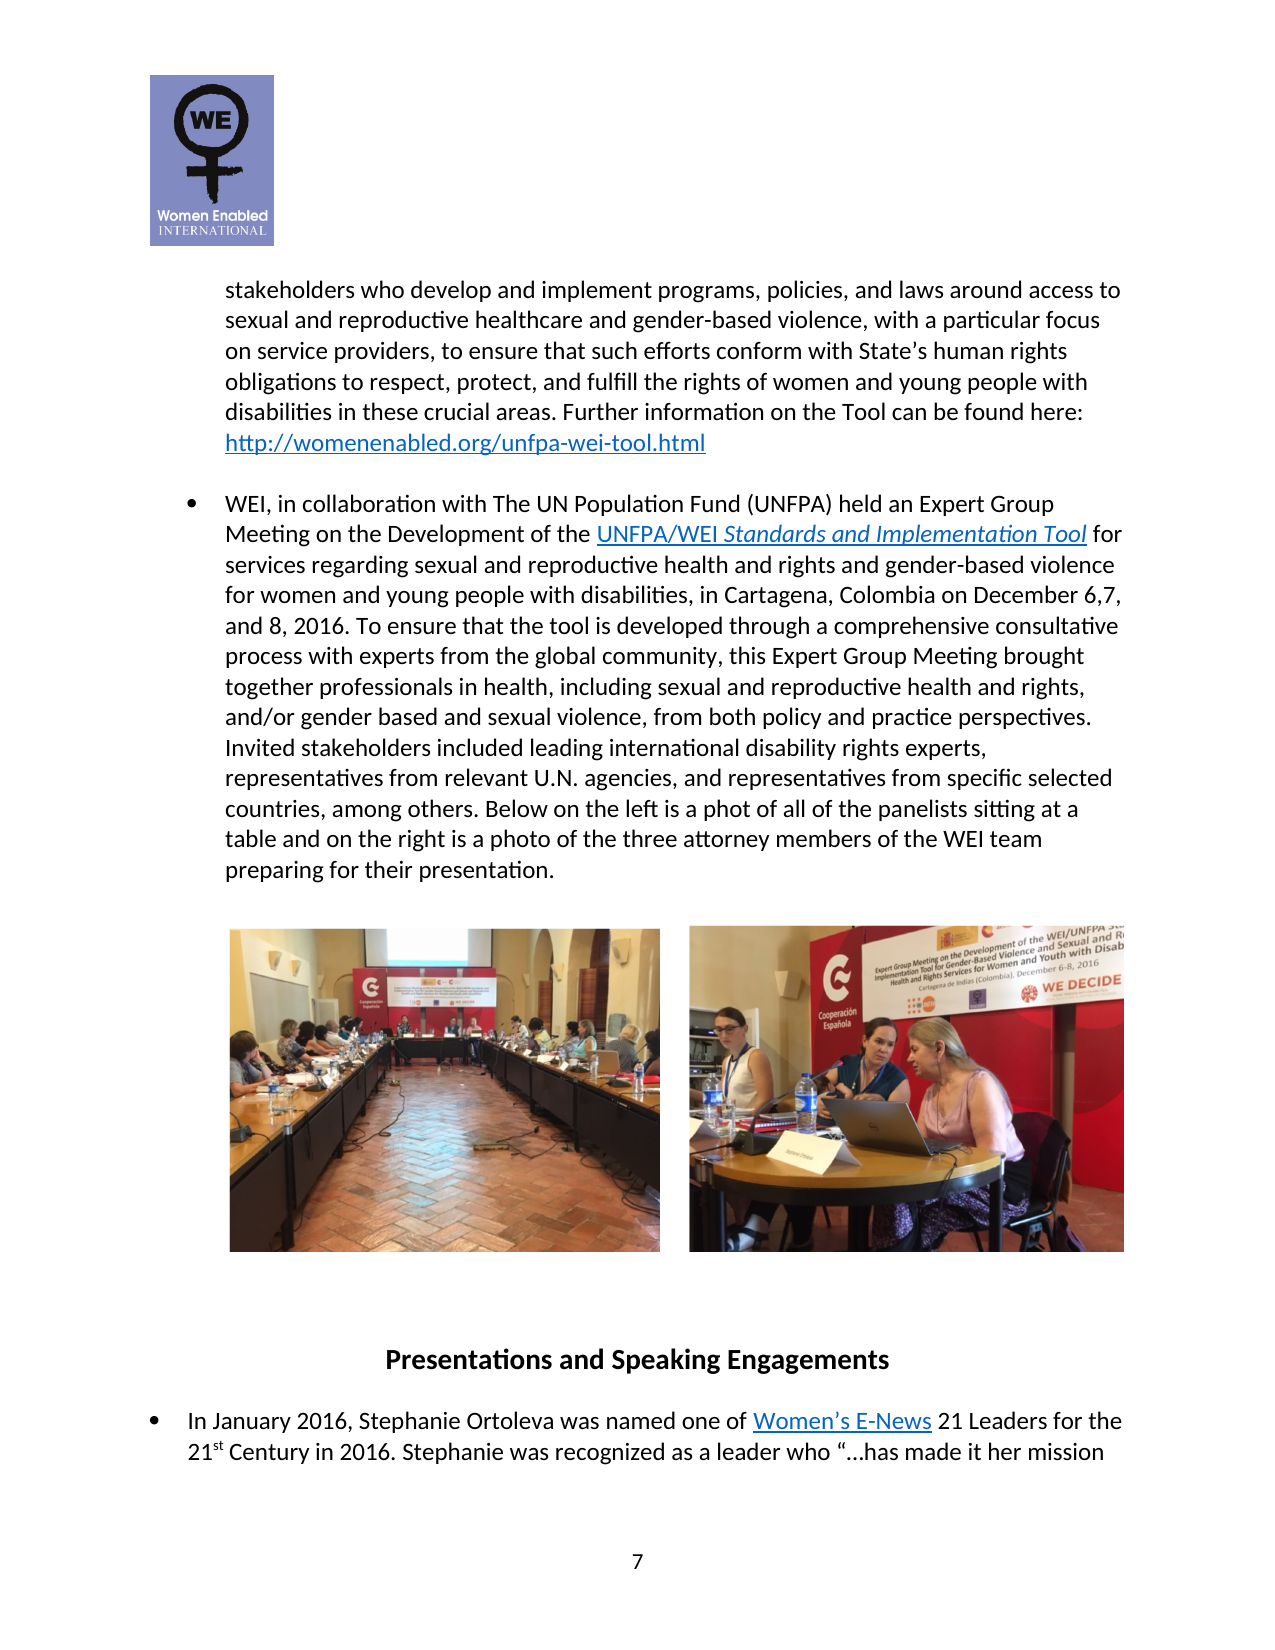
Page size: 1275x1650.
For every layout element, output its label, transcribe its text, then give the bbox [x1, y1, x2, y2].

list WEI, in collaboration with The UN Population Fund (UNFPA) held an Expert Group Meeting on the Development of the UNFPA/WEI Standards and Implementation Tool for services regarding sexual and reproductive health and rights and gender-based violence for women and young people with disabilities, in Cartagena, Colombia on December 6,7, and 8, 2016. To ensure that the tool is developed through a comprehensive consultative process with experts from the global community, this Expert Group Meeting brought together professionals in health, including sexual and reproductive health and rights, and/or gender based and sexual violence, from both policy and practice perspectives. Invited stakeholders included leading international disability rights experts, representatives from relevant U.N. agencies, and representatives from specific selected countries, among others. Below on the left is a phot of all of the panelists sitting at a table and on the right is a photo of the three attorney members of the WEI team preparing for their presentation. [187, 488, 1125, 884]
text Presentations and Speaking Engagements [150, 1341, 1125, 1376]
picture [230, 929, 660, 1252]
picture [150, 75, 274, 246]
picture [690, 926, 1124, 1252]
